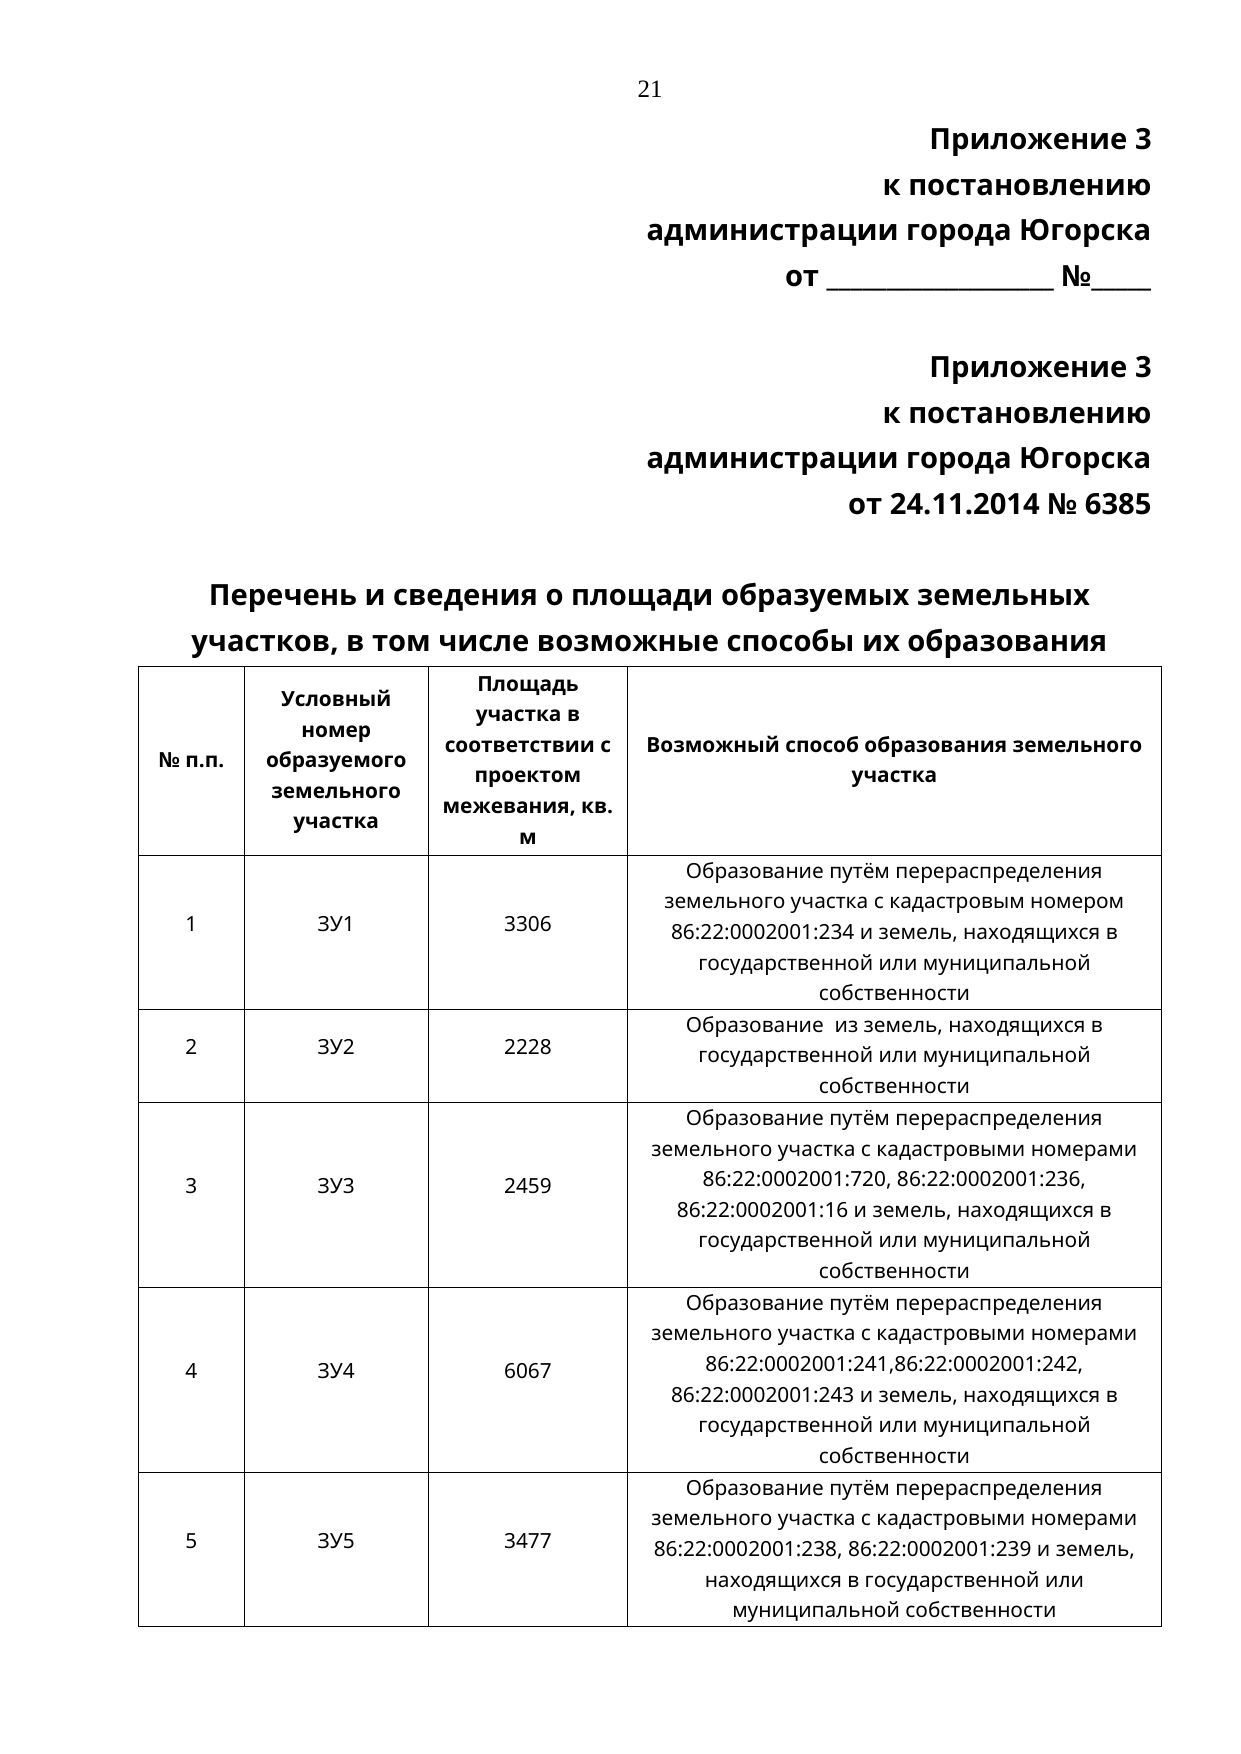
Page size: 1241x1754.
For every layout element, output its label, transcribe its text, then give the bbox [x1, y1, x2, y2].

text администрации города Югорска [148, 437, 1152, 477]
table_cell ЗУ2 [245, 1010, 428, 1102]
text Приложение 3 [148, 118, 1152, 158]
table_cell [139, 856, 244, 1009]
table_header Площадь участка в соответствии с проектом межевания, кв. м [429, 667, 627, 855]
table_cell [139, 1288, 244, 1472]
table_cell Образование путём перераспределения земельного участка с кадастровыми номерами 86:22:0002001:720, 86:22:0002001:236, 86:22:0002001:16 и земель, находящихся в государственной или муниципальной собственности [628, 1103, 1161, 1287]
table_header Возможный способ образования земельного участка [628, 667, 1161, 855]
table_cell 3306 [429, 856, 627, 1009]
table_header № п.п. [139, 667, 244, 855]
table_cell [139, 1010, 244, 1102]
table_cell ЗУ1 [245, 856, 428, 1009]
text к постановлению [148, 164, 1152, 203]
text Перечень и сведения о площади образуемых земельных участков, в том числе возможные способы их образования [148, 574, 1152, 660]
table_cell 6067 [429, 1288, 627, 1472]
text к постановлению [148, 392, 1152, 432]
table_cell ЗУ4 [245, 1288, 428, 1472]
table_cell Образование путём перераспределения земельного участка с кадастровыми номерами 86:22:0002001:241,86:22:0002001:242, 86:22:0002001:243 и земель, находящихся в государственной или муниципальной собственности [628, 1288, 1161, 1472]
table_cell 3477 [429, 1473, 627, 1626]
table_cell [139, 1103, 244, 1287]
table_cell [139, 1473, 244, 1626]
text Приложение 3 [148, 346, 1152, 386]
table_cell Образование из земель, находящихся в государственной или муниципальной собственности [628, 1010, 1161, 1102]
table_header Условный номер образуемого земельного участка [245, 667, 428, 855]
table_cell 2228 [429, 1010, 627, 1102]
text от ___________________ №_____ [148, 255, 1152, 295]
table_cell Образование путём перераспределения земельного участка с кадастровым номером 86:22:0002001:234 и земель, находящихся в государственной или муниципальной собственности [628, 856, 1161, 1009]
text администрации города Югорска [148, 209, 1152, 249]
table_cell ЗУ5 [245, 1473, 428, 1626]
table_cell Образование путём перераспределения земельного участка с кадастровыми номерами 86:22:0002001:238, 86:22:0002001:239 и земель, находящихся в государственной или муниципальной собственности [628, 1473, 1161, 1626]
text от 24.11.2014 № 6385 [148, 483, 1152, 523]
table_cell ЗУ3 [245, 1103, 428, 1287]
table_cell 2459 [429, 1103, 627, 1287]
